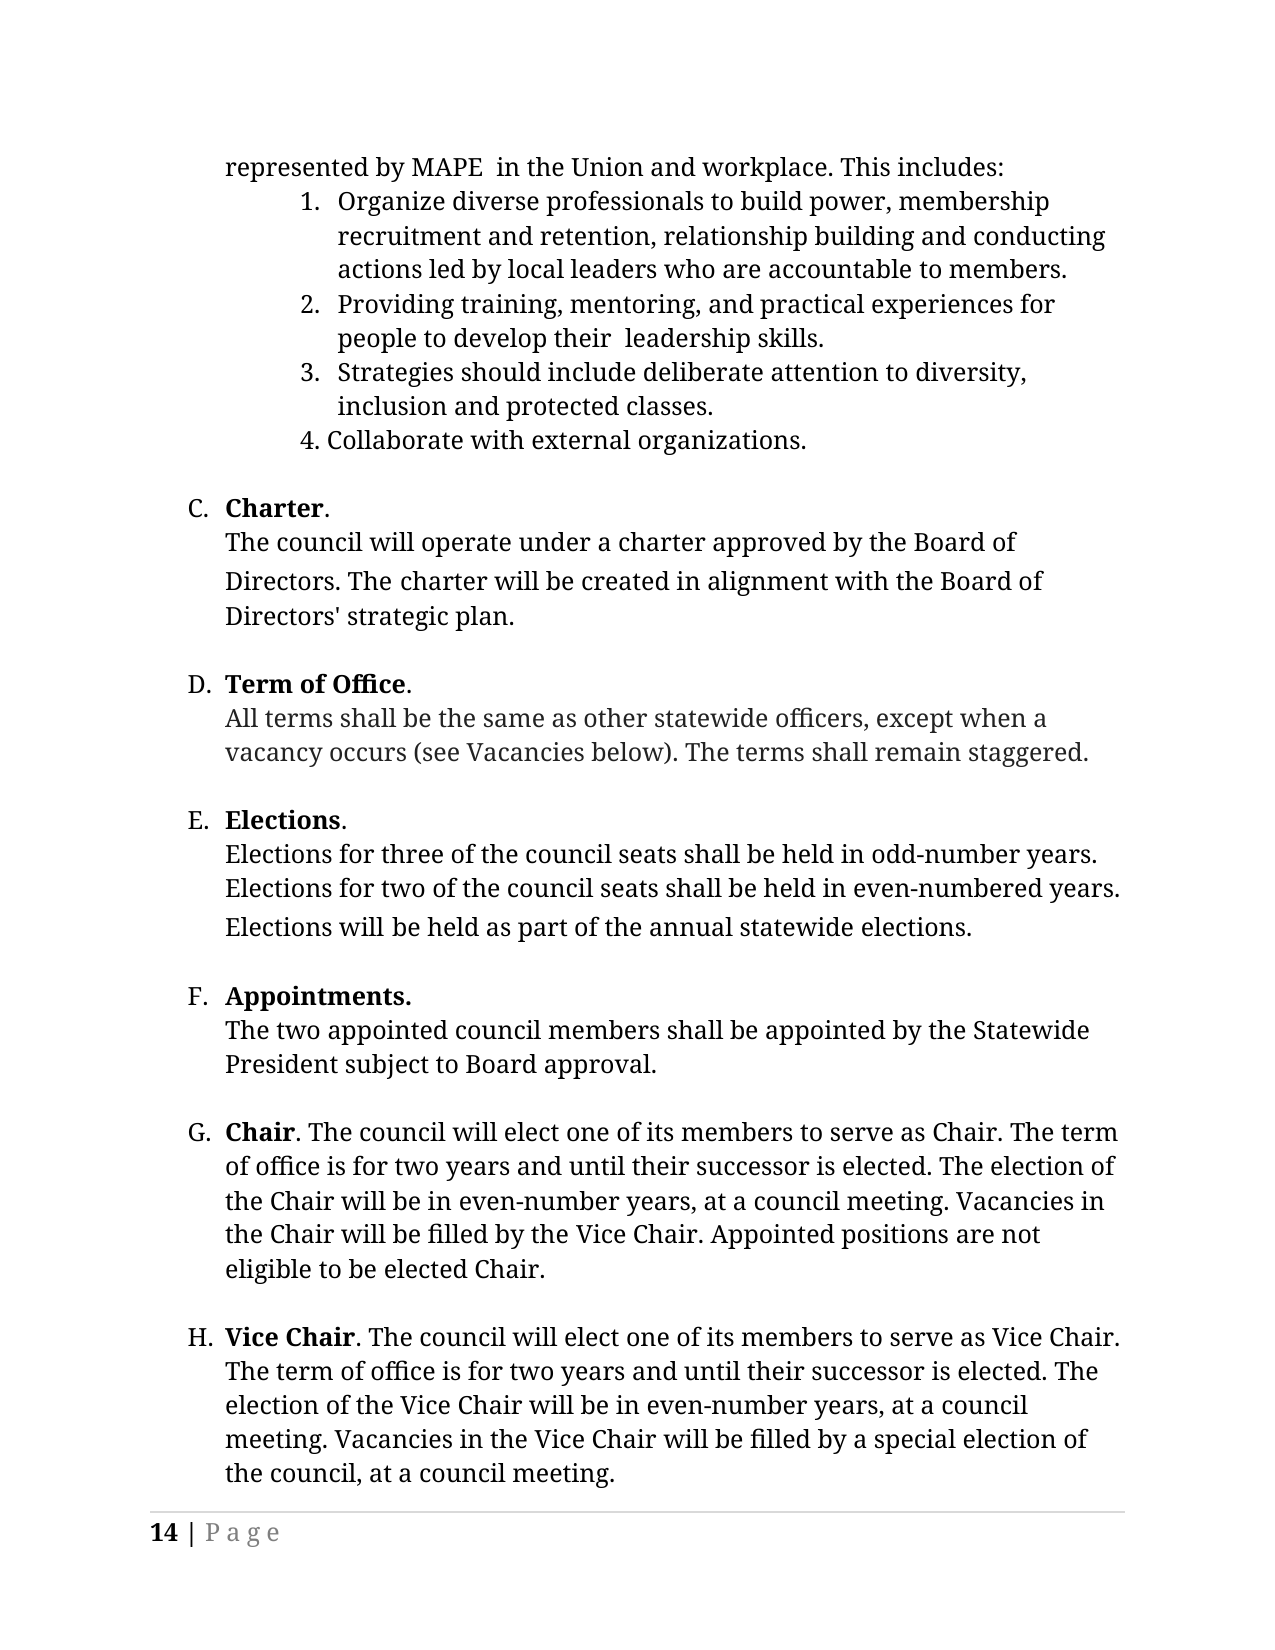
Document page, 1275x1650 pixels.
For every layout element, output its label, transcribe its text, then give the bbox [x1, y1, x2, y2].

list Elections for three of the council seats shall be held in odd-number years. Elections for two of the council seats shall be held in even-numbered years. Elections will be held as part of the annual statewide elections. [225, 837, 1125, 945]
list Term of Office. [187, 667, 1125, 701]
list Strategies should include deliberate attention to diversity, inclusion and protected classes. [300, 354, 1125, 422]
list The two appointed council members shall be appointed by the Statewide President subject to Board approval. [225, 1013, 1125, 1081]
list Chair. The council will elect one of its members to serve as Chair. The term of office is for two years and until their successor is elected. The election of the Chair will be in even-number years, at a council meeting. Vacancies in the Chair will be filled by the Vice Chair. Appointed positions are not eligible to be elected Chair. [187, 1115, 1125, 1285]
list Organize diverse professionals to build power, membership recruitment and retention, relationship building and conducting actions led by local leaders who are accountable to members. [300, 184, 1125, 286]
list Charter. [187, 491, 1125, 525]
list The council will operate under a charter approved by the Board of Directors. The charter will be created in alignment with the Board of Directors' strategic plan. [225, 525, 1125, 632]
list Vice Chair. The council will elect one of its members to serve as Vice Chair. The term of office is for two years and until their successor is elected. The election of the Vice Chair will be in even-number years, at a council meeting. Vacancies in the Vice Chair will be filled by a special election of the council, at a council meeting. [187, 1319, 1125, 1490]
list Providing training, mentoring, and practical experiences for people to develop their leadership skills. [300, 286, 1125, 354]
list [187, 150, 1125, 184]
list Appointments. [187, 979, 1125, 1013]
list Elections. [187, 803, 1125, 837]
text 4. Collaborate with external organizations. [300, 422, 1125, 457]
